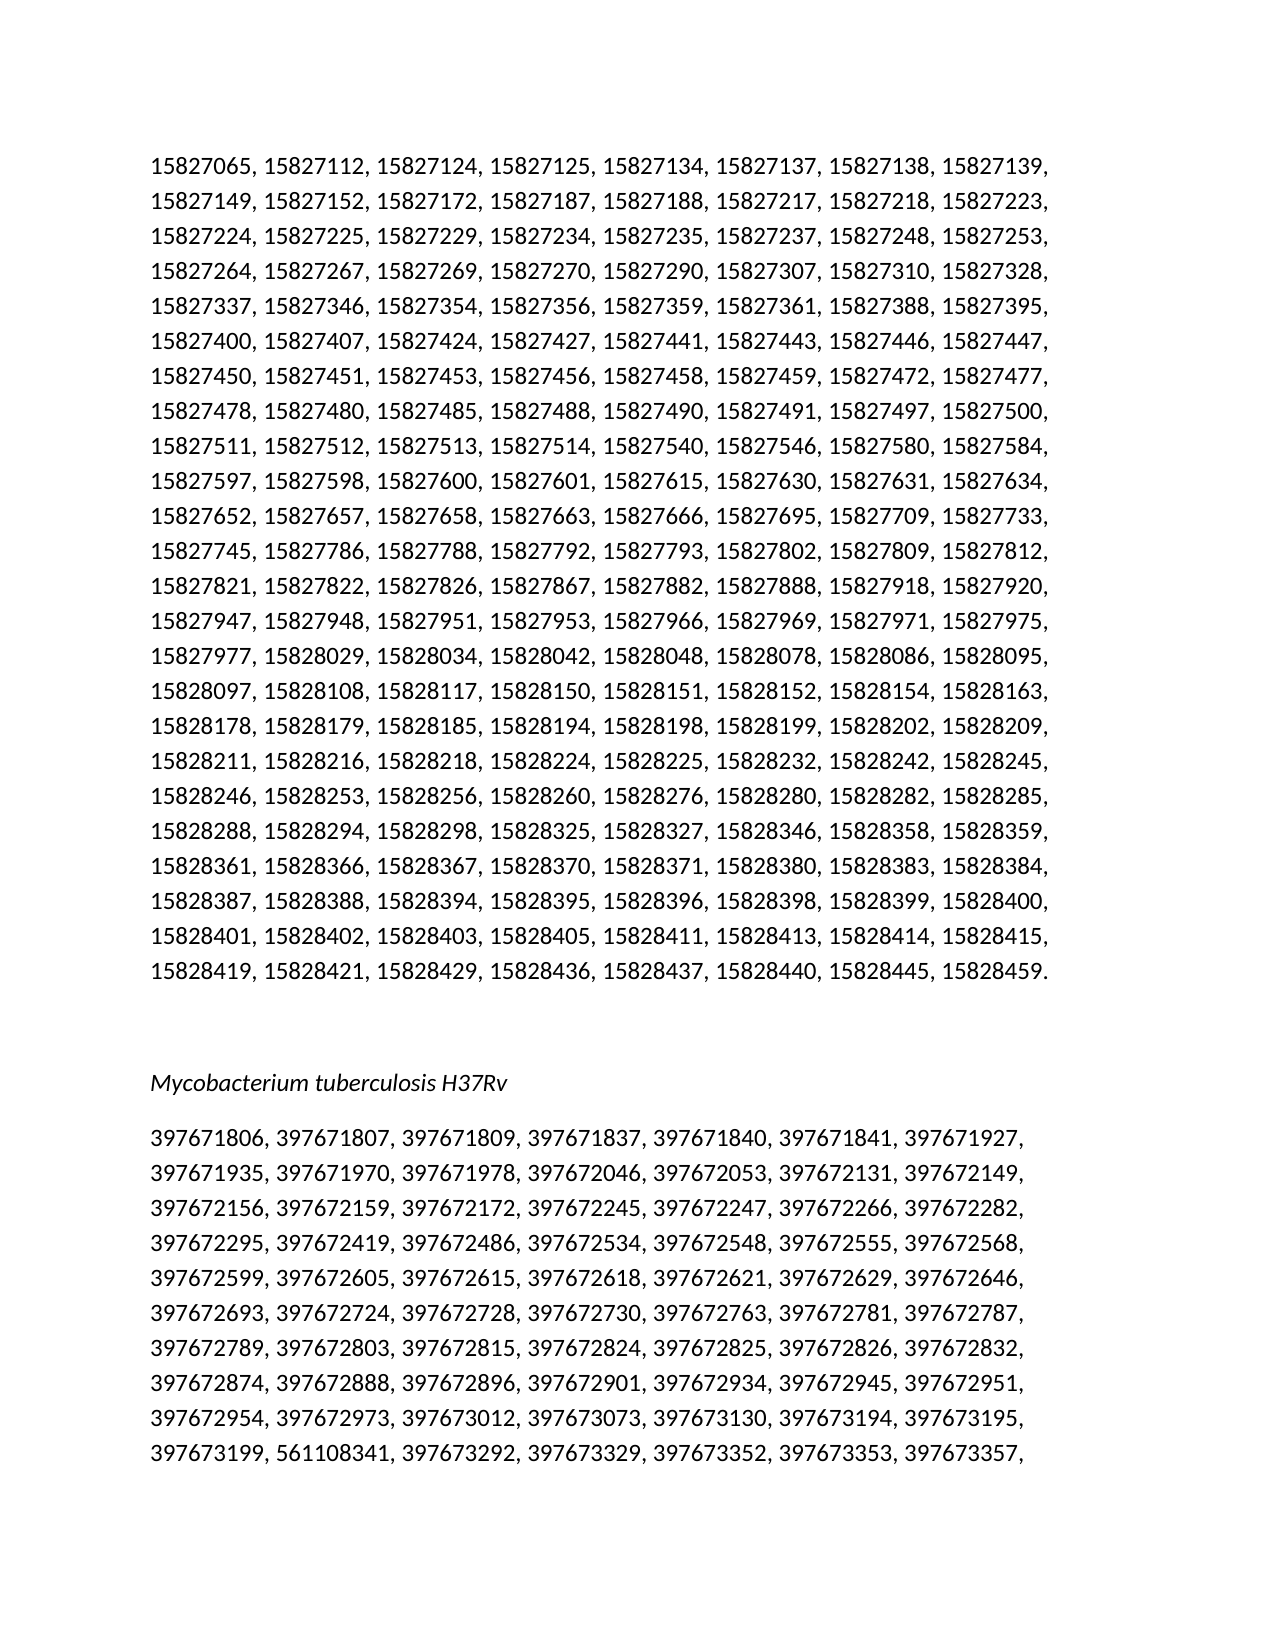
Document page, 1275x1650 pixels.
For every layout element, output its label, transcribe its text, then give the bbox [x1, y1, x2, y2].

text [150, 150, 1125, 986]
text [150, 1122, 1125, 1468]
text Mycobacterium tuberculosis H37Rv [150, 1067, 1125, 1097]
